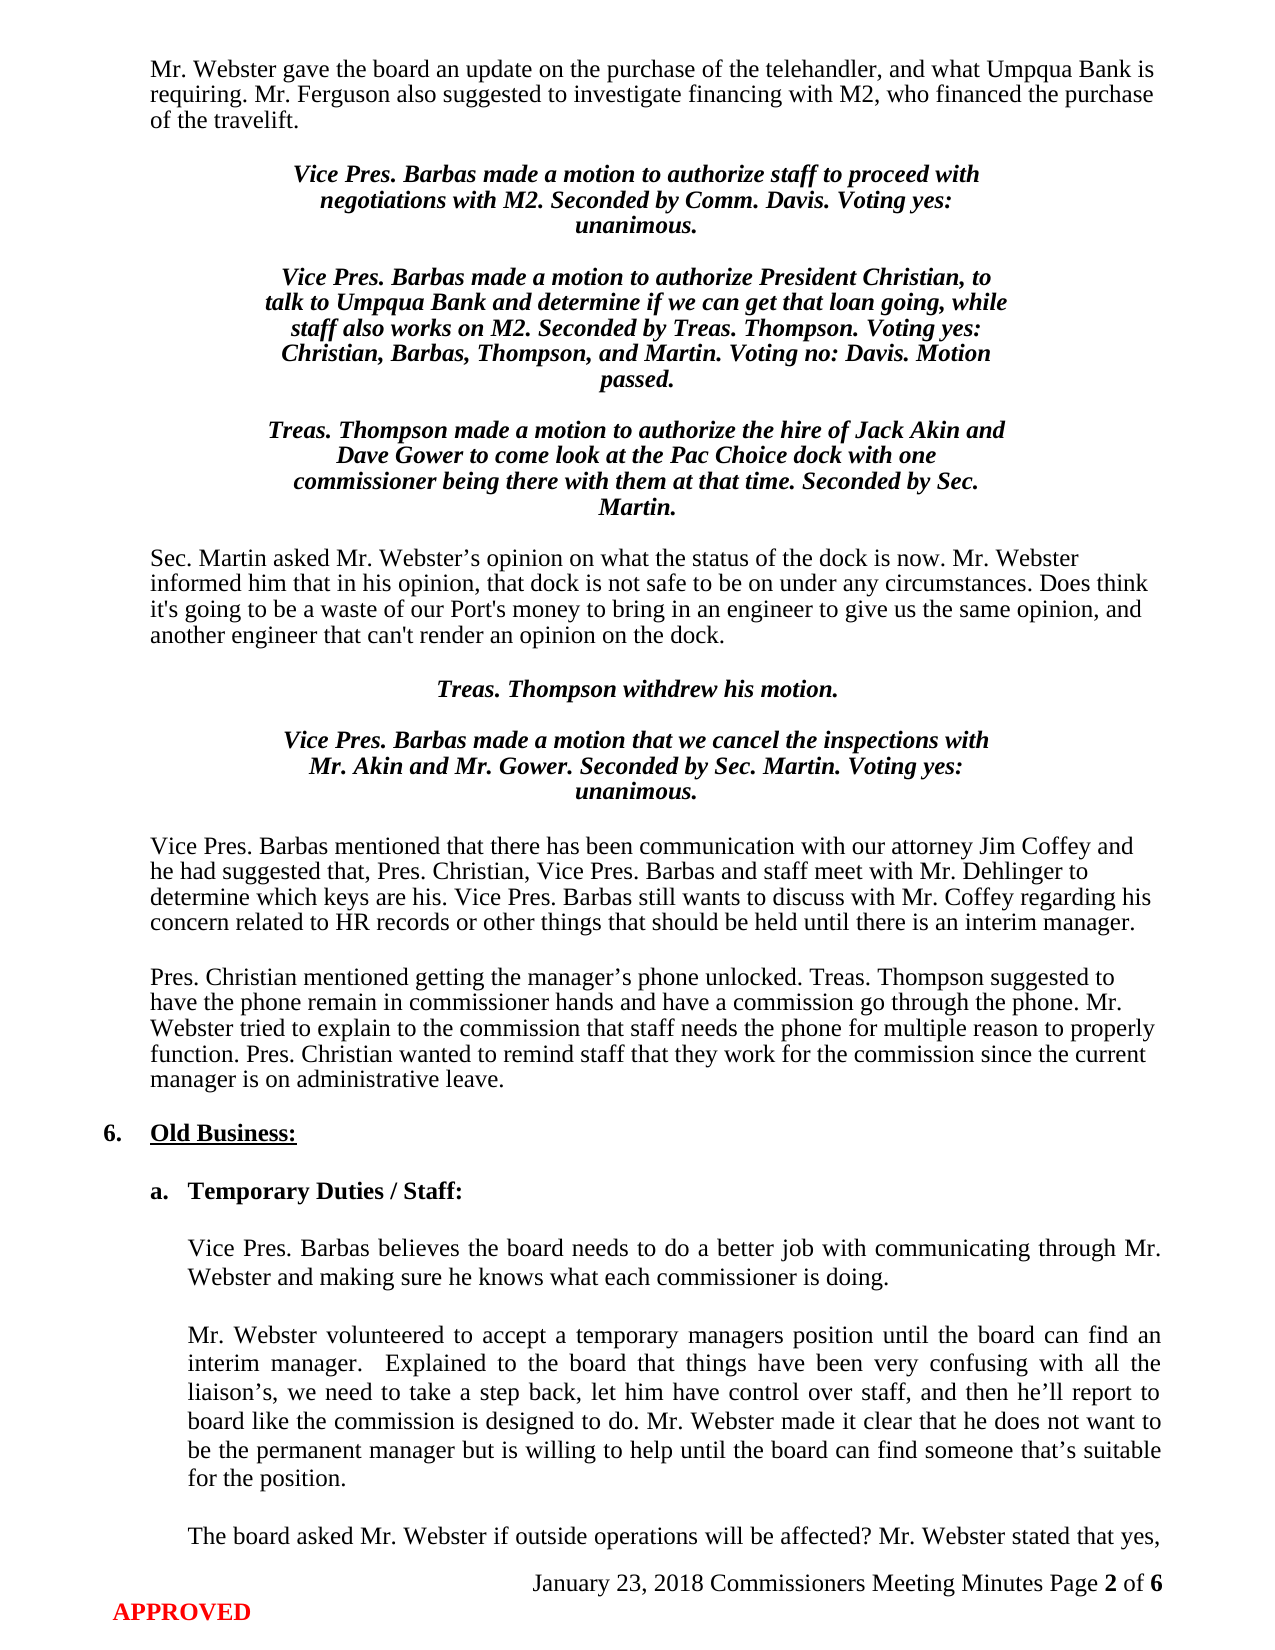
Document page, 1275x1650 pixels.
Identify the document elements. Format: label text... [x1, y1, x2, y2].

text Vice Pres. Barbas made a motion that we cancel the inspections with Mr. Akin and Mr. Gower. Seconded by Sec. Martin. Voting yes: unanimous. [262, 728, 1012, 805]
list Temporary Duties / Staff: [150, 1176, 1162, 1205]
text Sec. Martin asked Mr. Webster’s opinion on what the status of the dock is now. Mr. Webster informed him that in his opinion, that dock is not safe to be on under any circumstances. Does think it's going to be a waste of our Port's money to bring in an engineer to give us the same opinion, and another engineer that can't render an opinion on the dock. [150, 546, 1162, 648]
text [187, 1521, 1162, 1550]
list Old Business: [103, 1118, 1162, 1147]
text Vice Pres. Barbas made a motion to authorize staff to proceed with negotiations with M2. Seconded by Comm. Davis. Voting yes: unanimous. [262, 162, 1012, 239]
text Treas. Thompson withdrew his motion. [262, 677, 1012, 703]
text Vice Pres. Barbas made a motion to authorize President Christian, to talk to Umpqua Bank and determine if we can get that loan going, while staff also works on M2. Seconded by Treas. Thompson. Voting yes: Christian, Barbas, Thompson, and Martin. Voting no: Davis. Motion passed. [262, 265, 1012, 393]
text Treas. Thompson made a motion to authorize the hire of Jack Akin and Dave Gower to come look at the Pac Choice dock with one commissioner being there with them at that time. Seconded by Sec. Martin. [262, 418, 1012, 521]
text Mr. Webster gave the board an update on the purchase of the telehandler, and what Umpqua Bank is requiring. Mr. Ferguson also suggested to investigate financing with M2, who financed the purchase of the travelift. [150, 57, 1162, 134]
text Mr. Webster volunteered to accept a temporary managers position until the board can find an interim manager. Explained to the board that things have been very confusing with all the liaison’s, we need to take a step back, let him have control over staff, and then he’ll report to board like the commission is designed to do. Mr. Webster made it clear that he does not want to be the permanent manager but is willing to help until the board can find someone that’s suitable for the position. [187, 1320, 1162, 1492]
text Vice Pres. Barbas mentioned that there has been communication with our attorney Jim Coffey and he had suggested that, Pres. Christian, Vice Pres. Barbas and staff meet with Mr. Dehlinger to determine which keys are his. Vice Pres. Barbas still wants to discuss with Mr. Coffey regarding his concern related to HR records or other things that should be held until there is an interim manager. [150, 834, 1162, 936]
text Pres. Christian mentioned getting the manager’s phone unlocked. Treas. Thompson suggested to have the phone remain in commissioner hands and have a commission go through the phone. Mr. Webster tried to explain to the commission that staff needs the phone for multiple reason to properly function. Pres. Christian wanted to remind staff that they work for the commission since the current manager is on administrative leave. [150, 965, 1162, 1093]
text Vice Pres. Barbas believes the board needs to do a better job with communicating through Mr. Webster and making sure he knows what each commissioner is doing. [187, 1233, 1162, 1291]
